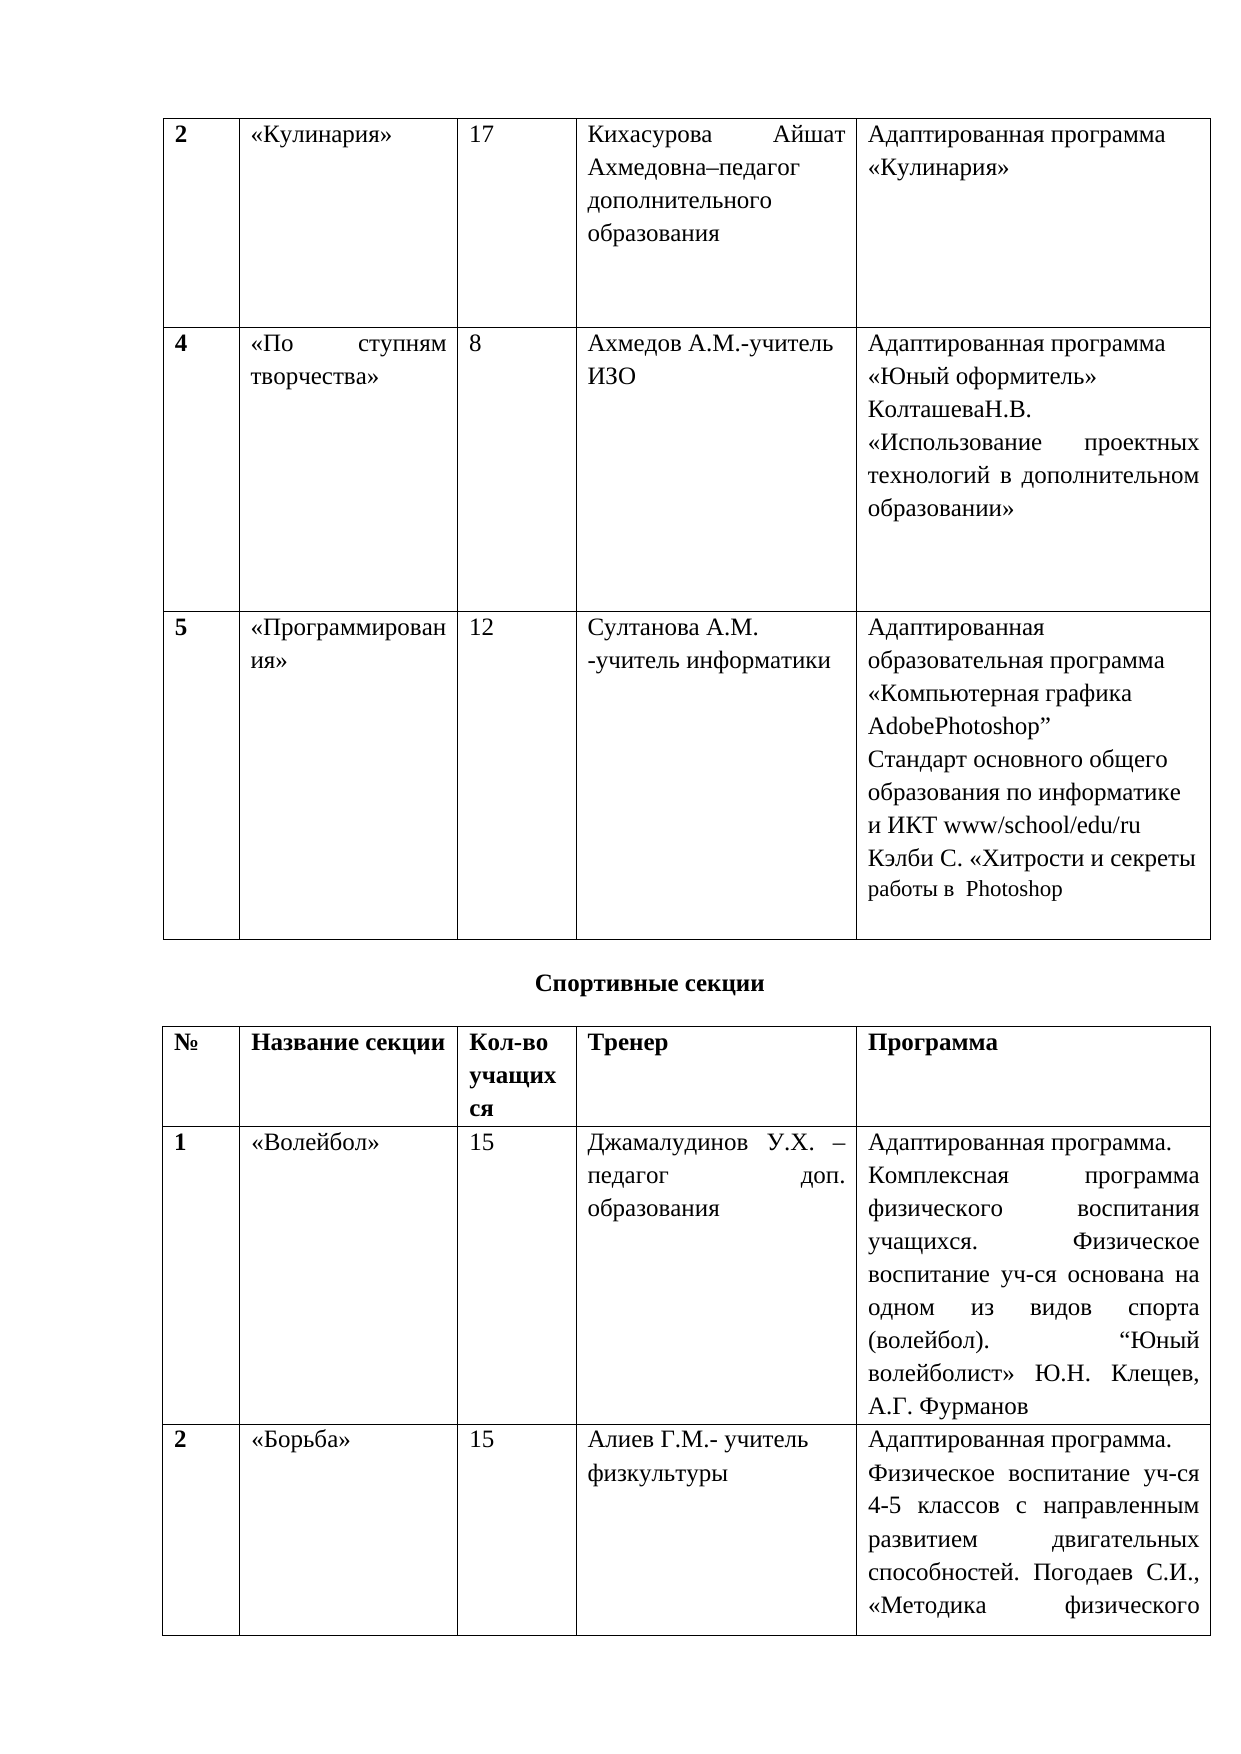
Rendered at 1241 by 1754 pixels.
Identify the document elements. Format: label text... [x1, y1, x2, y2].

table_header Название секции [240, 1027, 457, 1126]
table_cell Адаптированная программа «Кулинария» [857, 119, 1210, 327]
table_cell 1 [163, 1127, 239, 1423]
text Спортивные секции [177, 968, 1122, 997]
table_cell «Кулинария» [240, 119, 457, 327]
table_cell «По ступням творчества» [240, 328, 457, 611]
table_cell Адаптированная программа. Комплексная программа физического воспитания учащихся. Физическое воспитание уч-ся основана на одном из видов спорта (волейбол). “Юный волейболист» Ю.Н. Клещев, А.Г. Фурманов [857, 1127, 1210, 1423]
table_header № [163, 1027, 239, 1126]
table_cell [857, 1425, 1210, 1635]
table_cell Султанова А.М. -учитель информатики [577, 612, 856, 939]
table_cell «Волейбол» [240, 1127, 457, 1423]
table_header Программа [857, 1027, 1210, 1126]
table_cell 12 [458, 612, 576, 939]
table_cell 15 [458, 1127, 576, 1423]
table_cell 2 [163, 1425, 239, 1635]
table_cell 15 [458, 1425, 576, 1635]
table_cell 2 [164, 119, 239, 327]
table_cell «Борьба» [240, 1425, 457, 1635]
table_cell «Программирования» [240, 612, 457, 939]
table_cell Адаптированная образовательная программа «Компьютерная графика AdobePhotoshop” Стандарт основного общего образования по информатике и ИКТ www/school/edu/ru Кэлби С. «Хитрости и секреты работы в Photoshop [857, 612, 1210, 939]
table_cell Ахмедов А.М.-учитель ИЗО [577, 328, 856, 611]
table_cell 5 [164, 612, 239, 939]
table_cell 8 [458, 328, 576, 611]
table_header Кол-во учащихся [458, 1027, 576, 1126]
table_cell Адаптированная программа «Юный оформитель» КолташеваН.В. «Использование проектных технологий в дополнительном образовании» [857, 328, 1210, 611]
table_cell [577, 1425, 856, 1635]
table_cell 17 [458, 119, 576, 327]
table_cell Кихасурова Айшат Ахмедовна–педагог дополнительного образования [577, 119, 856, 327]
table_header Тренер [577, 1027, 856, 1126]
table_cell 4 [164, 328, 239, 611]
table_cell Джамалудинов У.Х. – педагог доп. образования [577, 1127, 856, 1423]
